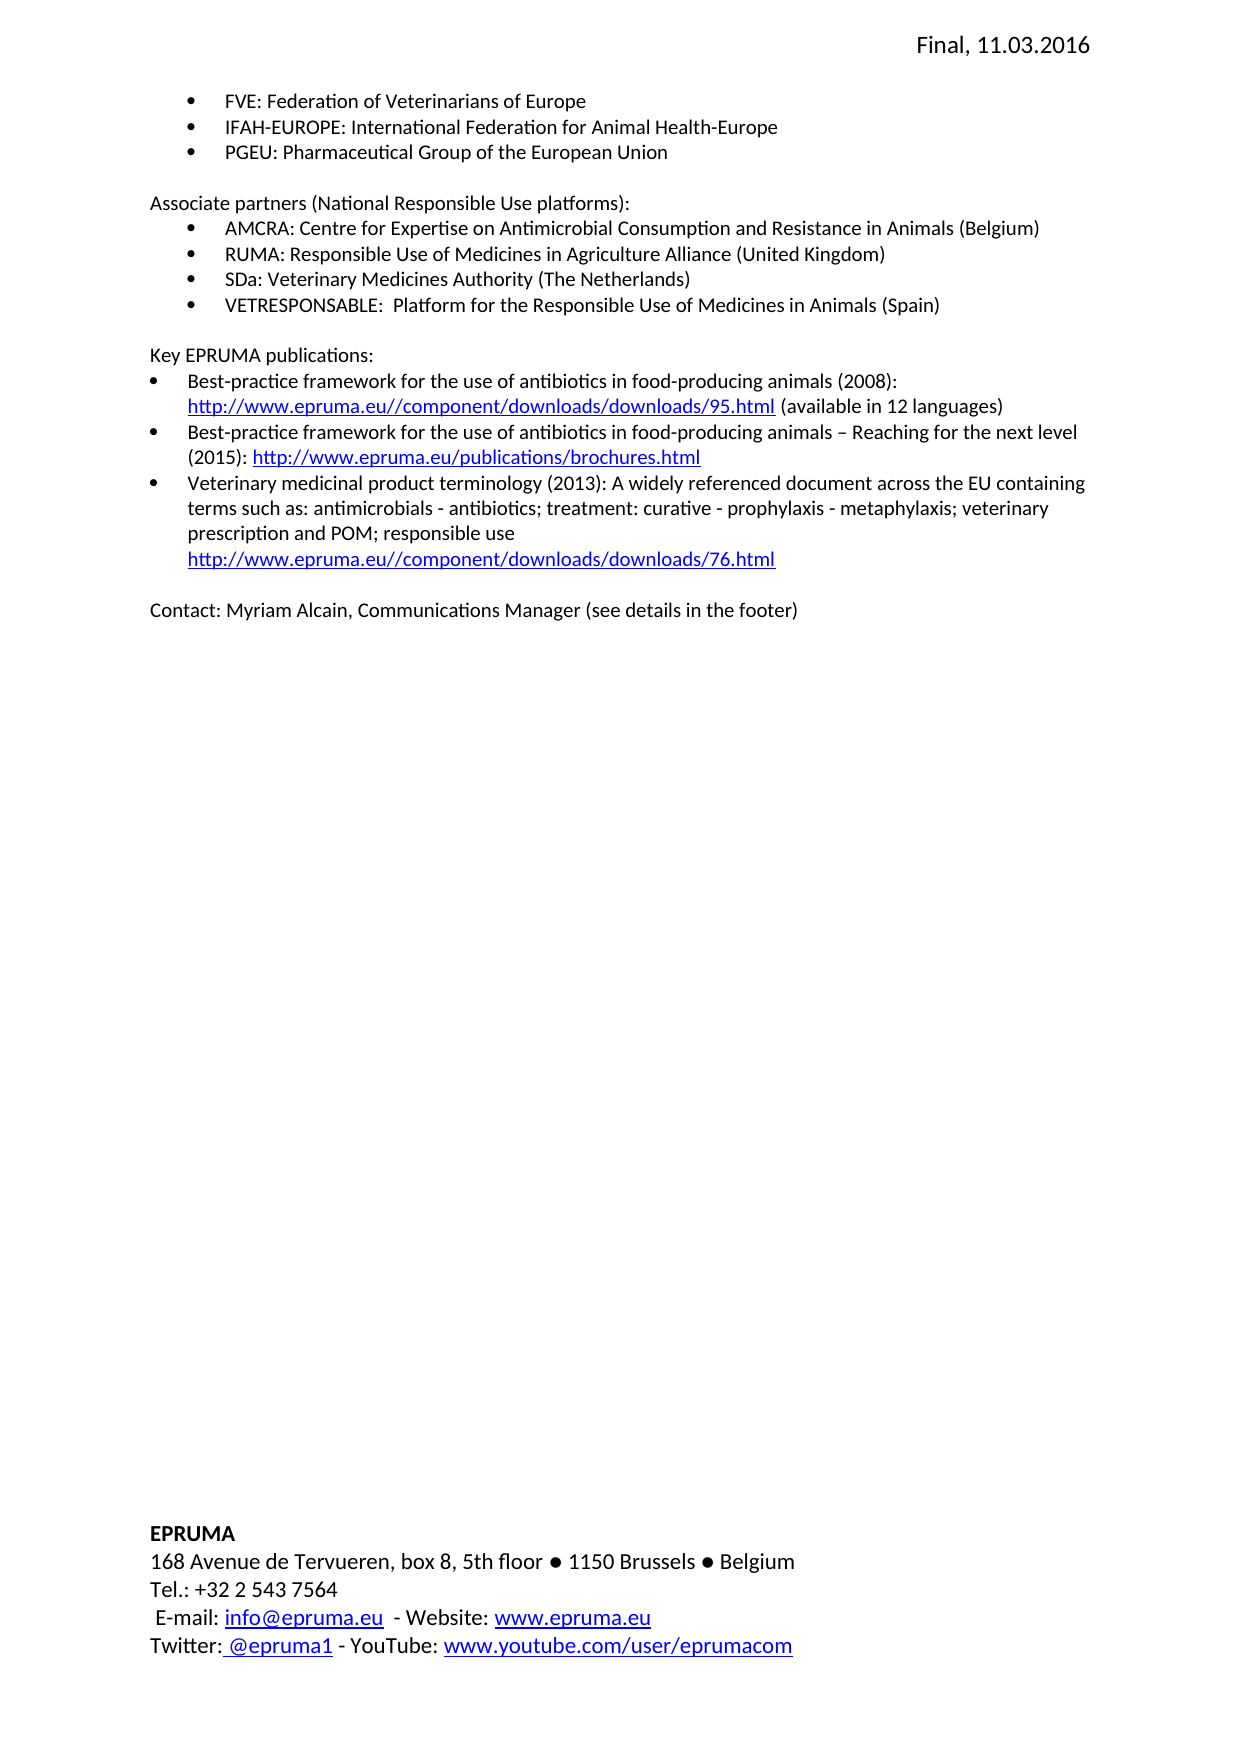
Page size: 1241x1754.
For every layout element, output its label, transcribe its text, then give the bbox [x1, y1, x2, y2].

list IFAH-EUROPE: International Federation for Animal Health-Europe [187, 114, 1090, 139]
list Veterinary medicinal product terminology (2013): A widely referenced document across the EU containing terms such as: antimicrobials - antibiotics; treatment: curative - prophylaxis - metaphylaxis; veterinary prescription and POM; responsible use http://www.epruma.eu//component/downloads/downloads/76.html [150, 470, 1090, 571]
list Best-practice framework for the use of antibiotics in food-producing animals (2008): http://www.epruma.eu//component/downloads/downloads/95.html (available in 12 languages) [150, 368, 1090, 419]
list PGEU: Pharmaceutical Group of the European Union [187, 139, 1090, 165]
text Key EPRUMA publications: [150, 343, 1090, 368]
list Best-practice framework for the use of antibiotics in food-producing animals – Reaching for the next level (2015): http://www.epruma.eu/publications/brochures.html [150, 419, 1090, 470]
list VETRESPONSABLE: Platform for the Responsible Use of Medicines in Animals (Spain) [187, 292, 1090, 317]
list AMCRA: Centre for Expertise on Antimicrobial Consumption and Resistance in Animals (Belgium) [187, 216, 1090, 241]
text Associate partners (National Responsible Use platforms): [150, 190, 1090, 216]
text Contact: Myriam Alcain, Communications Manager (see details in the footer) [150, 597, 1090, 622]
list SDa: Veterinary Medicines Authority (The Netherlands) [187, 266, 1090, 292]
list RUMA: Responsible Use of Medicines in Agriculture Alliance (United Kingdom) [187, 241, 1090, 266]
list FVE: Federation of Veterinarians of Europe [187, 88, 1090, 114]
